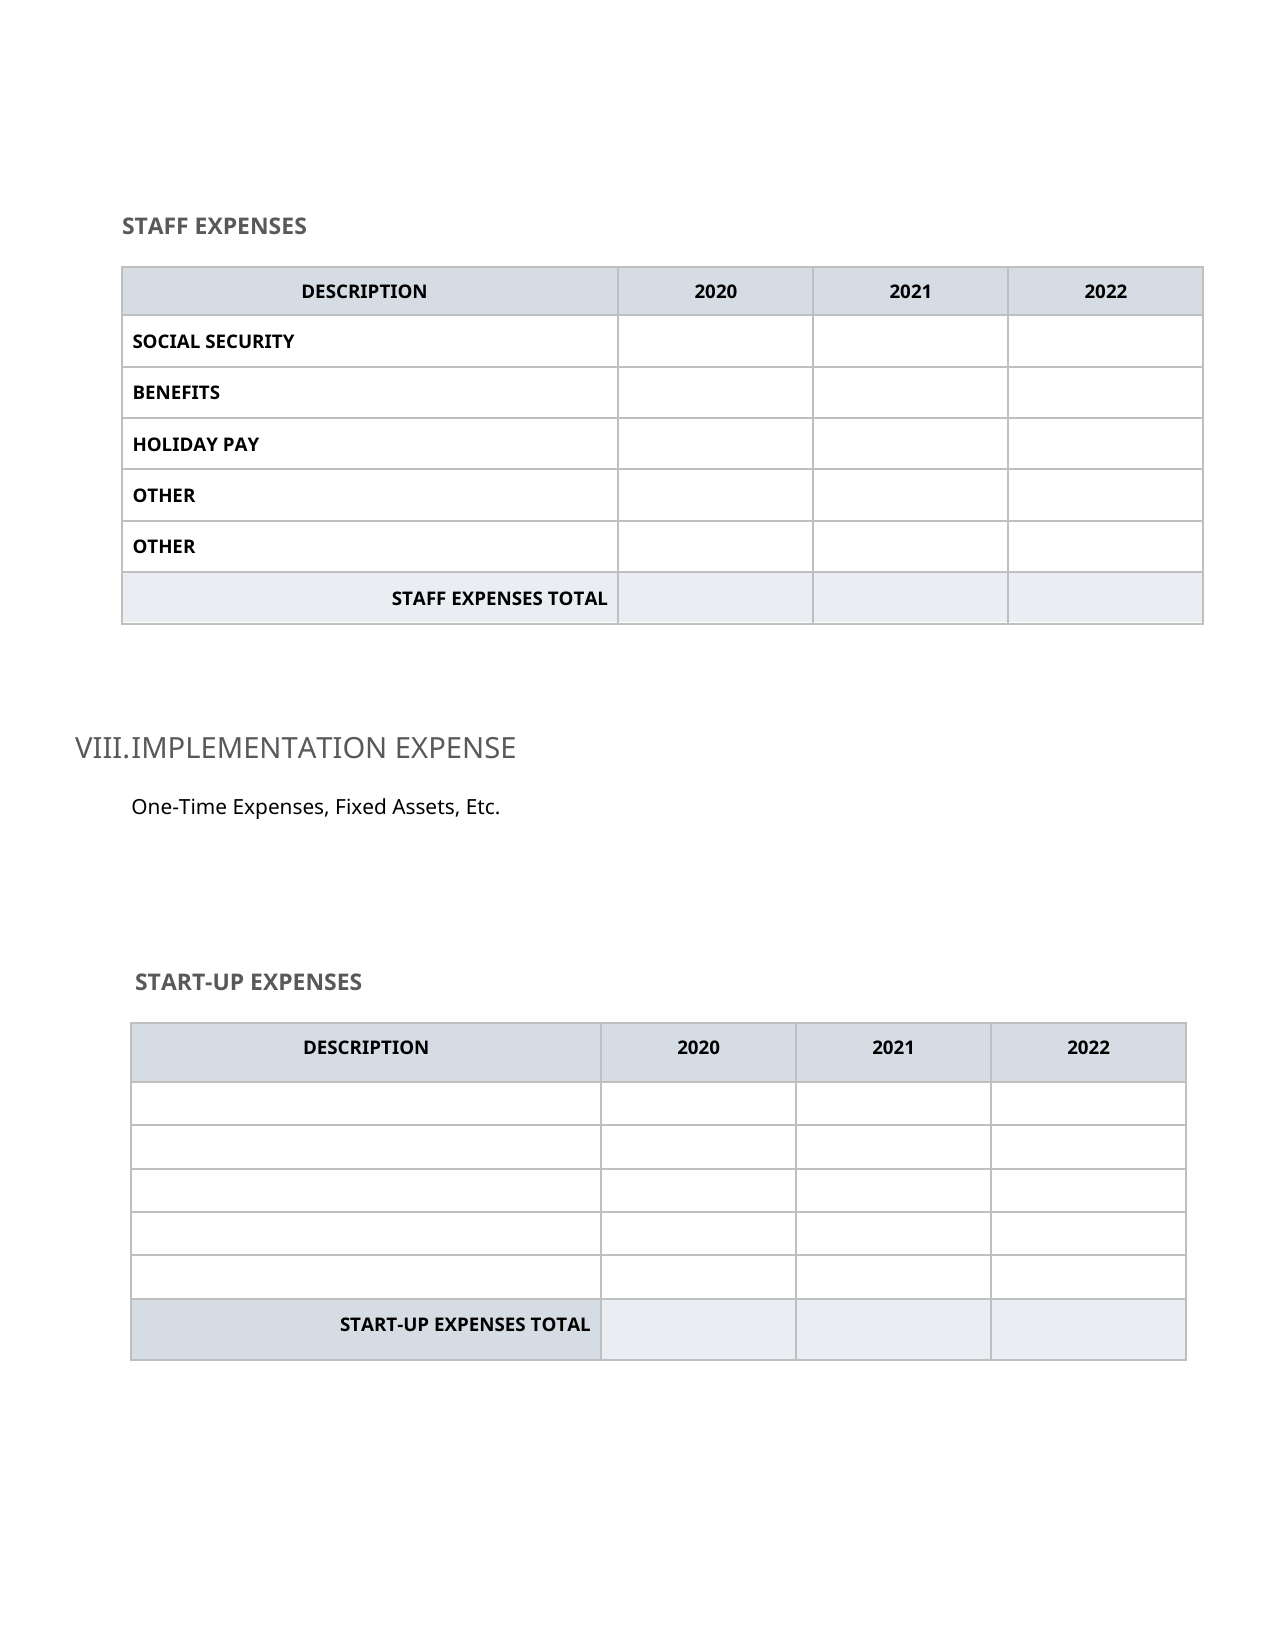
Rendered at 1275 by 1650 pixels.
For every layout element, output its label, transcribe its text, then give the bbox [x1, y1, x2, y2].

table_cell [1009, 368, 1202, 417]
table_header 2021 [814, 268, 1007, 314]
table_header 2021 [797, 1024, 990, 1081]
table_cell [1009, 573, 1202, 622]
table_cell [797, 1126, 990, 1168]
table_cell [619, 470, 812, 520]
table_cell [992, 1170, 1185, 1211]
table_header 2022 [992, 1024, 1185, 1081]
table_cell [602, 1126, 795, 1168]
table_cell [132, 1213, 600, 1254]
table_cell [797, 1213, 990, 1254]
table_cell [619, 368, 812, 417]
table_cell STAFF EXPENSES TOTAL [123, 573, 617, 622]
table_cell OTHER [123, 522, 617, 571]
table_cell [797, 1256, 990, 1298]
table_cell [814, 316, 1007, 366]
table_cell [814, 368, 1007, 417]
table_cell [797, 1300, 990, 1359]
table_cell [992, 1213, 1185, 1254]
table_cell [814, 419, 1007, 468]
table_cell [602, 1083, 795, 1124]
table_cell SOCIAL SECURITY [123, 316, 617, 366]
text One-Time Expenses, Fixed Assets, Etc. [131, 792, 1200, 821]
table_header 2020 [619, 268, 812, 314]
table_cell [1009, 316, 1202, 366]
subtitle START-UP EXPENSES [135, 966, 1200, 997]
table_cell [1009, 419, 1202, 468]
table_cell [132, 1256, 600, 1298]
table_cell [992, 1083, 1185, 1124]
table_cell [132, 1083, 600, 1124]
table_cell [797, 1083, 990, 1124]
table_cell [602, 1170, 795, 1211]
table_cell [619, 316, 812, 366]
table_cell [619, 522, 812, 571]
table_cell START-UP EXPENSES TOTAL [132, 1300, 600, 1359]
table_cell [602, 1213, 795, 1254]
table_cell BENEFITS [123, 368, 617, 417]
table_cell [619, 573, 812, 622]
table_cell [992, 1300, 1185, 1359]
table_cell [1009, 470, 1202, 520]
table_header 2020 [602, 1024, 795, 1081]
table_cell [814, 522, 1007, 571]
subtitle STAFF EXPENSES [75, 209, 1200, 241]
table_cell [992, 1256, 1185, 1298]
table_cell OTHER [123, 470, 617, 520]
table_cell [797, 1170, 990, 1211]
table_cell [992, 1126, 1185, 1168]
table_header DESCRIPTION [123, 268, 617, 314]
table_cell [814, 470, 1007, 520]
table_cell [132, 1170, 600, 1211]
table_cell [1009, 522, 1202, 571]
subtitle IMPLEMENTATION EXPENSE [75, 728, 1200, 767]
table_cell [602, 1256, 795, 1298]
table_cell [132, 1126, 600, 1168]
table_cell [619, 419, 812, 468]
table_cell [602, 1300, 795, 1359]
table_cell [814, 573, 1007, 622]
table_header 2022 [1009, 268, 1202, 314]
table_header DESCRIPTION [132, 1024, 600, 1081]
table_cell HOLIDAY PAY [123, 419, 617, 468]
